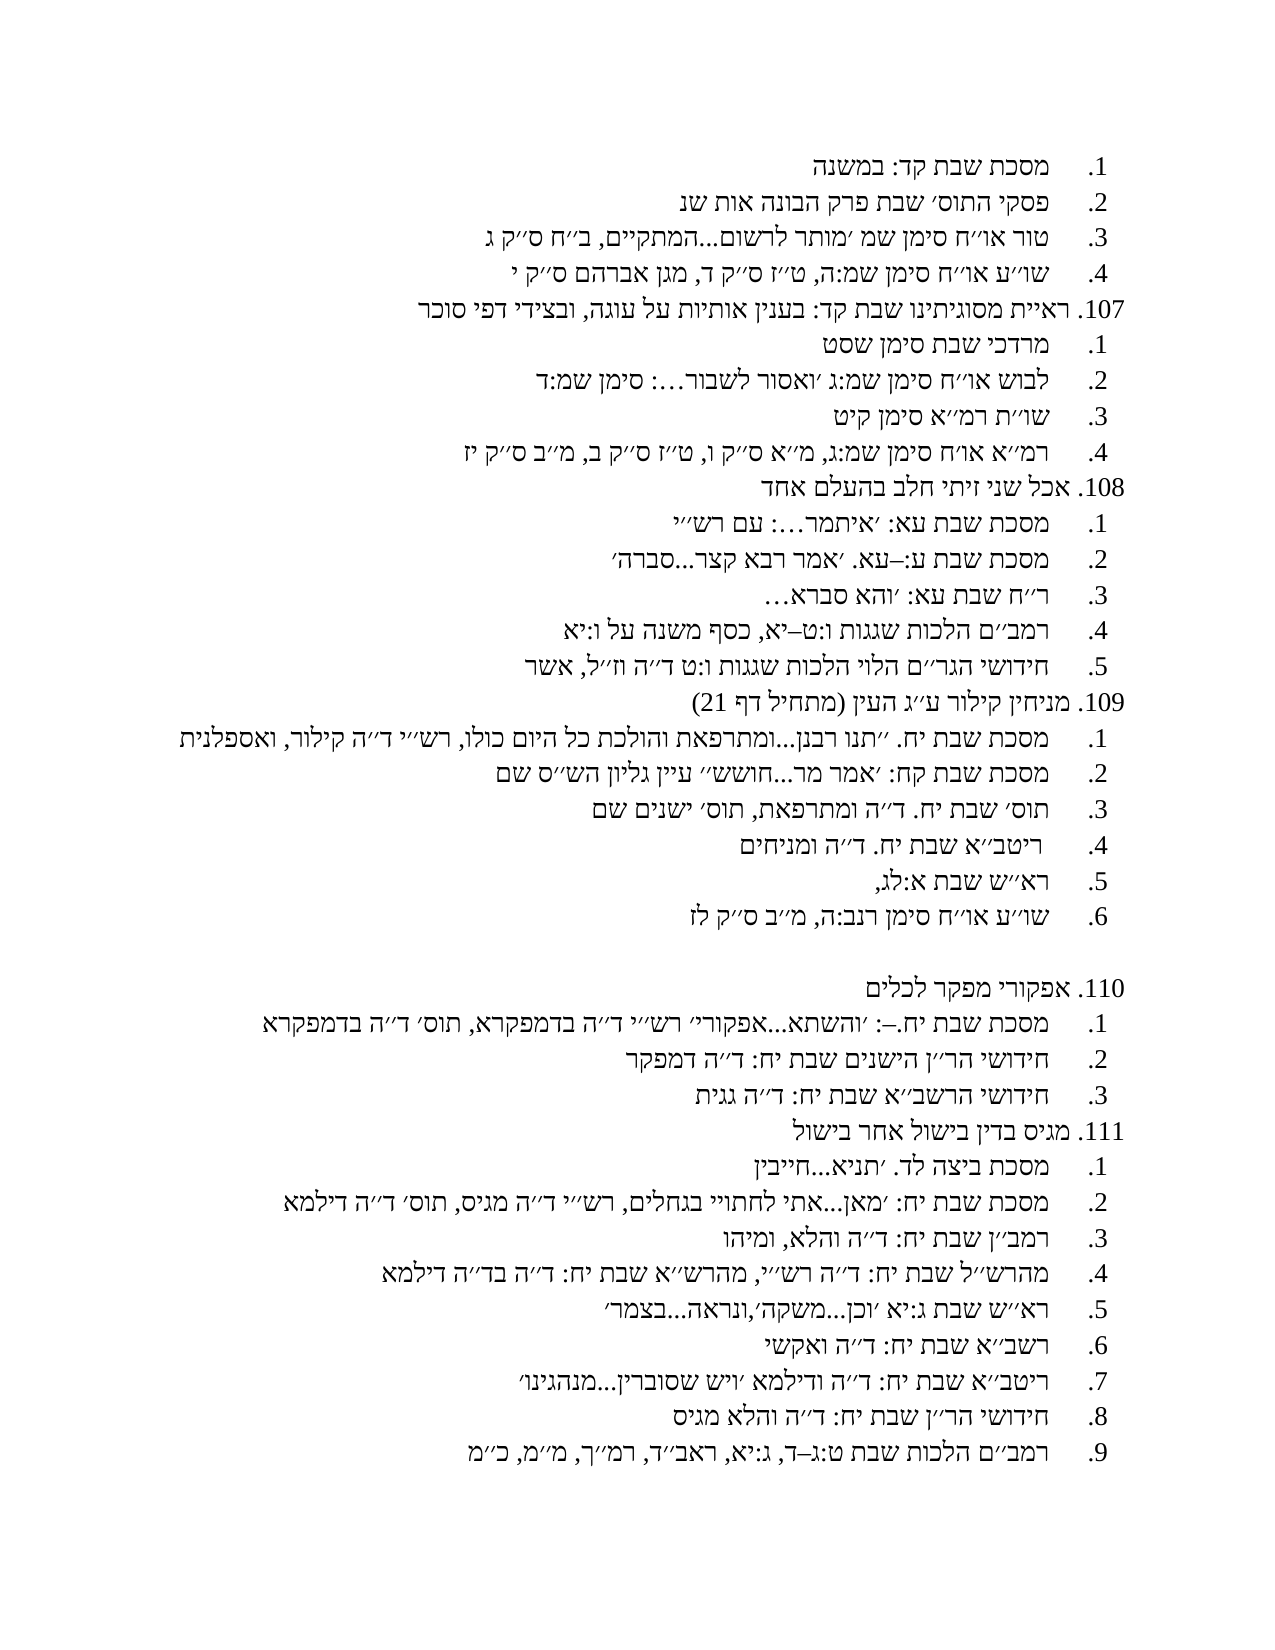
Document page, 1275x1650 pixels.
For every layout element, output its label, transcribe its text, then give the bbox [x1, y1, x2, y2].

list רמב׳׳ן שבת יח: ד׳׳ה והלא, ומיהו [150, 1222, 1087, 1253]
list תוס׳ שבת יח. ד׳׳ה ומתרפאת, תוס׳ ישנים שם [150, 793, 1087, 824]
list חידושי הרשב׳׳א שבת יח: ד׳׳ה גגית [150, 1079, 1087, 1110]
list שו׳׳ע או׳׳ח סימן רנב:ה, מ׳׳ב ס׳׳ק לז [150, 900, 1087, 931]
list רמב׳׳ם הלכות שבת ט:ג–ד, ג:יא, ראב׳׳ד, רמ׳׳ך, מ׳׳מ, כ׳׳מ [150, 1436, 1087, 1467]
list רשב׳׳א שבת יח: ד׳׳ה ואקשי [150, 1329, 1087, 1360]
list מסכת שבת קח: ׳אמר מר...חושש׳׳ עיין גליון הש׳׳ס שם [150, 757, 1087, 788]
list רא׳׳ש שבת ג:יא ׳וכן...משקה׳,ונראה...בצמר׳ [150, 1293, 1087, 1324]
list חידושי הר׳׳ן שבת יח: ד׳׳ה והלא מגיס [150, 1401, 1087, 1432]
text 109. מניחין קילור ע׳׳ג העין (מתחיל דף 21) [150, 686, 1125, 717]
list רמב׳׳ם הלכות שגגות ו:ט–יא, כסף משנה על ו:יא [150, 614, 1087, 646]
text 108. אכל שני זיתי חלב בהעלם אחד [150, 472, 1125, 503]
list מרדכי שבת סימן שסט [150, 329, 1087, 360]
list חידושי הר׳׳ן הישנים שבת יח: ד׳׳ה דמפקר [150, 1043, 1087, 1074]
list מסכת שבת יח.–: ׳והשתא...אפקורי׳ רש׳׳י ד׳׳ה בדמפקרא, תוס׳ ד׳׳ה בדמפקרא [150, 1007, 1087, 1039]
list מסכת שבת יח: ׳מאן...אתי לחתויי בגחלים, רש׳׳י ד׳׳ה מגיס, תוס׳ ד׳׳ה דילמא [150, 1186, 1087, 1217]
list מסכת שבת עא: ׳איתמר…: עם רש׳׳י [150, 507, 1087, 538]
list מסכת שבת יח. ׳׳תנו רבנן...ומתרפאת והולכת כל היום כולו, רש׳׳י ד׳׳ה קילור, ואספלנית [150, 722, 1087, 753]
list לבוש או׳׳ח סימן שמ:ג ׳ואסור לשבור…: סימן שמ:ד [150, 364, 1087, 396]
text 107. ראיית מסוגיתינו שבת קד: בענין אותיות על עוגה, ובצידי דפי סוכר [150, 293, 1125, 324]
list פסקי התוס׳ שבת פרק הבונה אות שנ [150, 186, 1087, 217]
list טור או׳׳ח סימן שמ ׳מותר לרשום...המתקיים, ב׳׳ח ס׳׳ק ג [150, 221, 1087, 253]
list מסכת ביצה לד. ׳תניא...חייבין [150, 1150, 1087, 1182]
list חידושי הגר׳׳ם הלוי הלכות שגגות ו:ט ד׳׳ה וז׳׳ל, אשר [150, 650, 1087, 681]
list ר׳׳ח שבת עא: ׳והא סברא… [150, 579, 1087, 610]
list מסכת שבת ע:–עא. ׳אמר רבא קצר...סברה׳ [150, 543, 1087, 574]
text 110. אפקורי מפקר לכלים [150, 972, 1125, 1003]
list מהרש׳׳ל שבת יח: ד׳׳ה רש׳׳י, מהרש׳׳א שבת יח: ד׳׳ה בד׳׳ה דילמא [150, 1258, 1087, 1289]
list רמ׳׳א או׳ח סימן שמ:ג, מ׳׳א ס׳׳ק ו, ט׳׳ז ס׳׳ק ב, מ׳׳ב ס׳׳ק יז [150, 436, 1087, 467]
list ריטב׳׳א שבת יח: ד׳׳ה ודילמא ׳ויש שסוברין...מנהגינו׳ [150, 1365, 1087, 1396]
list מסכת שבת קד: במשנה [150, 150, 1087, 181]
text 111. מגיס בדין בישול אחר בישול [150, 1115, 1125, 1146]
list שו׳׳ת רמ׳׳א סימן קיט [150, 400, 1087, 431]
list שו׳׳ע או׳׳ח סימן שמ:ה, ט׳׳ז ס׳׳ק ד, מגן אברהם ס׳׳ק י [150, 257, 1087, 288]
list ריטב׳׳א שבת יח. ד׳׳ה ומניחים [150, 829, 1087, 860]
list רא׳׳ש שבת א:לג, [150, 864, 1087, 896]
